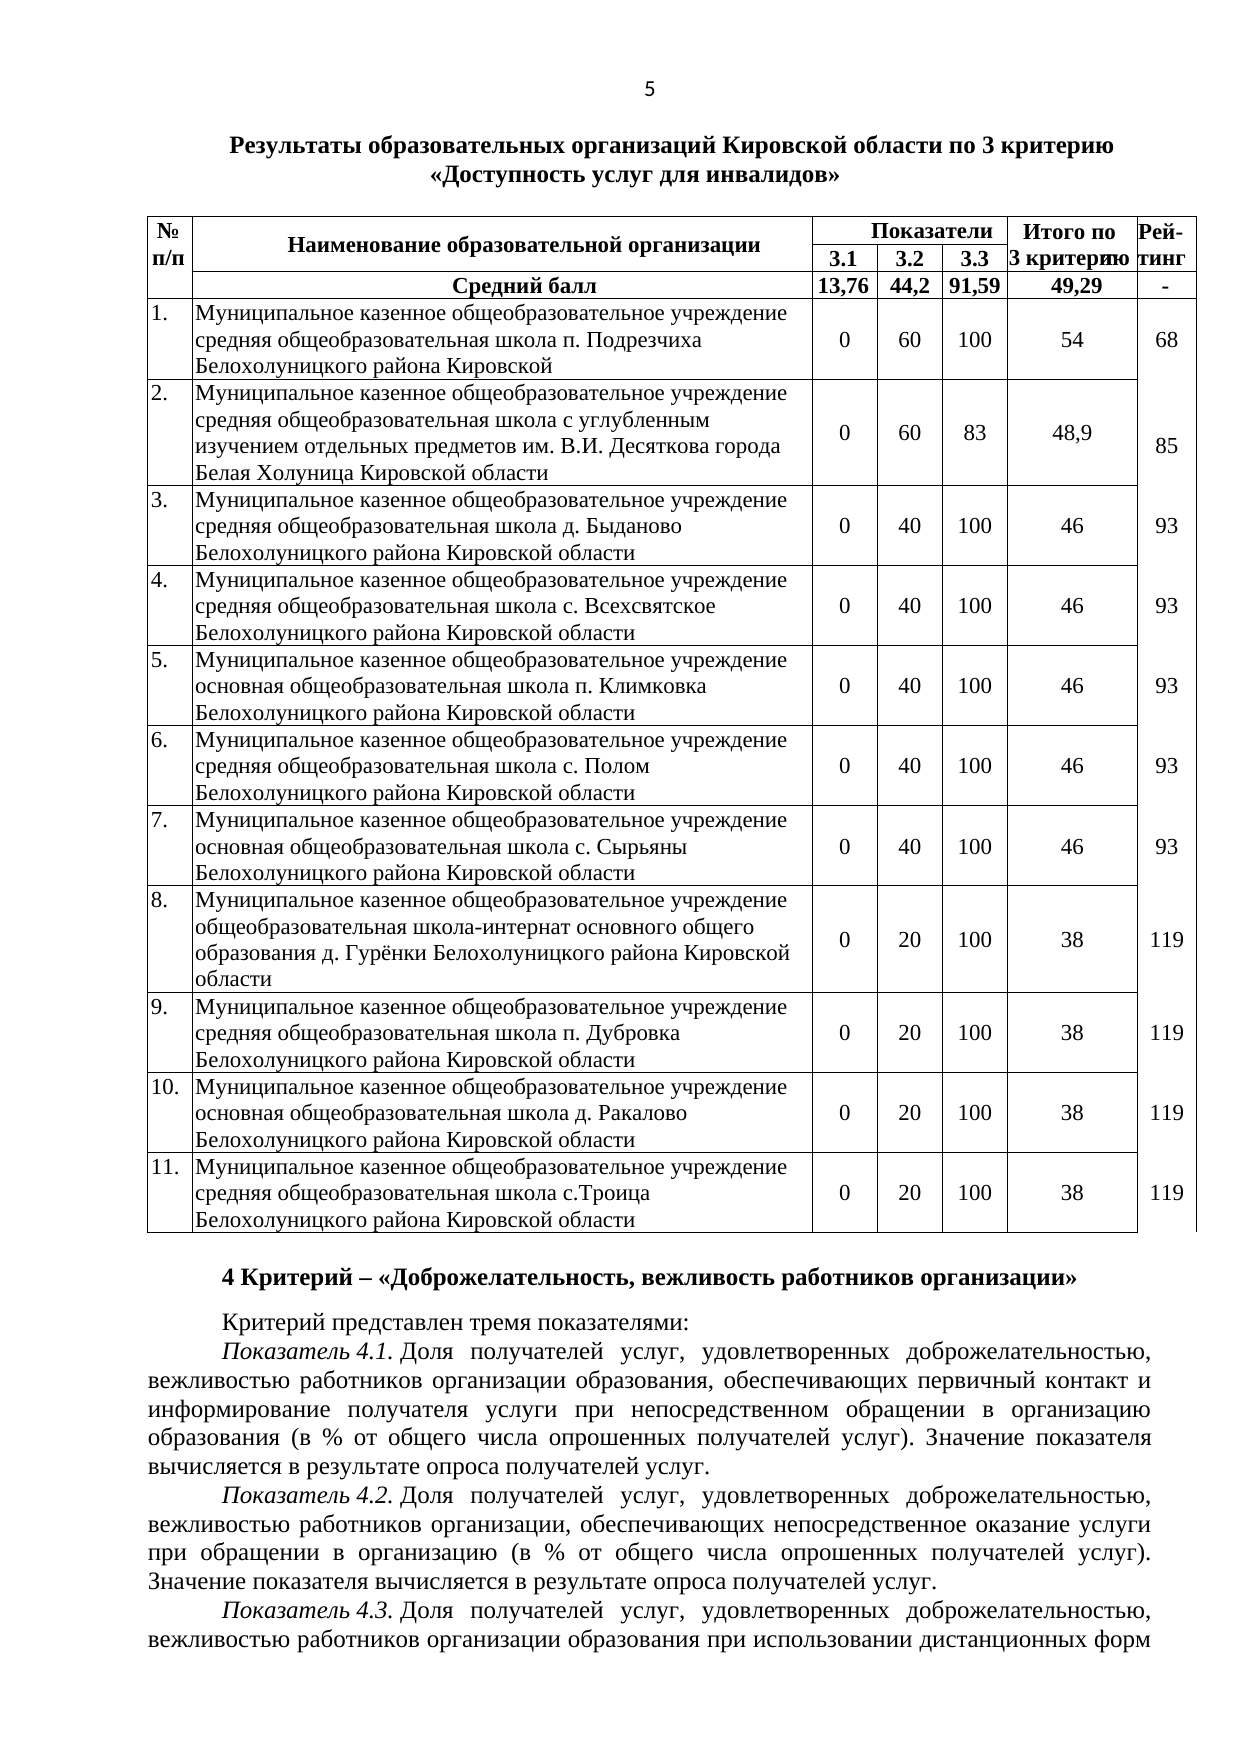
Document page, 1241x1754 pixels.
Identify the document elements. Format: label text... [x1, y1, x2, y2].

table_cell 0 [813, 1073, 877, 1152]
table_cell [148, 380, 192, 485]
table_cell 40 [878, 646, 942, 725]
table_cell [148, 726, 192, 805]
text 4 Критерий – «Доброжелательность, вежливость работников организации» [148, 1262, 1152, 1291]
table_cell 100 [943, 993, 1007, 1072]
text Критерий представлен тремя показателями: [148, 1307, 1152, 1336]
table_cell Муниципальное казенное общеобразовательное учреждение основная общеобразовательная школа п. Климковка Белохолуницкого района Кировской области [193, 646, 812, 725]
table_header Рей- т тинг [1138, 217, 1196, 271]
table_cell Средний балл [193, 272, 812, 298]
table_cell 119 [1138, 885, 1196, 992]
table_cell 3.3 [943, 245, 1007, 271]
table_cell 0 [813, 886, 877, 992]
table_cell Муниципальное казенное общеобразовательное учреждение средняя общеобразовательная школа с. Всехсвятское Белохолуницкого района Кировской области [193, 566, 812, 645]
table_cell 100 [943, 886, 1007, 992]
table_cell 20 [878, 886, 942, 992]
table_cell 119 [1138, 1072, 1196, 1152]
table_cell 20 [878, 993, 942, 1072]
table_cell 93 [1138, 805, 1196, 885]
table_cell Муниципальное казенное общеобразовательное учреждение средняя общеобразовательная школа с. Полом Белохолуницкого района Кировской области [193, 726, 812, 805]
table_cell [148, 646, 192, 725]
table_cell 93 [1138, 485, 1196, 565]
table_cell Муниципальное казенное общеобразовательное учреждение общеобразовательная школа-интернат основного общего образования д. Гурёнки Белохолуницкого района Кировской области [193, 886, 812, 992]
table_cell [148, 1153, 192, 1232]
table_cell 0 [813, 566, 877, 645]
table_header Итого по 3 критерию [1008, 217, 1137, 271]
table_cell 40 [878, 806, 942, 885]
table_cell 83 [943, 380, 1007, 485]
table_cell 44,2 [878, 272, 942, 298]
table_cell [148, 566, 192, 645]
table_cell 93 [1138, 565, 1196, 645]
table_cell 119 [1138, 992, 1196, 1072]
table_cell 100 [943, 806, 1007, 885]
table_cell 0 [813, 380, 877, 485]
table_cell 0 [813, 299, 877, 378]
table_cell 0 [813, 806, 877, 885]
table_cell 85 [1138, 379, 1196, 485]
table_cell Муниципальное казенное общеобразовательное учреждение основная общеобразовательная школа с. Сырьяны Белохолуницкого района Кировской области [193, 806, 812, 885]
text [148, 1595, 1152, 1652]
table_cell 0 [813, 993, 877, 1072]
table_cell 68 [1138, 299, 1196, 378]
table_cell 46 [1008, 646, 1137, 725]
table_cell [148, 993, 192, 1072]
table_cell 93 [1138, 645, 1196, 725]
table_cell 0 [813, 486, 877, 565]
table_cell Муниципальное казенное общеобразовательное учреждение средняя общеобразовательная школа п. Дубровка Белохолуницкого района Кировской области [193, 993, 812, 1072]
table_cell 60 [878, 299, 942, 378]
table_cell [148, 1073, 192, 1152]
table_header Наименование образовательной организации [193, 217, 812, 271]
table_cell [148, 486, 192, 565]
table_cell Муниципальное казенное общеобразовательное учреждение средняя общеобразовательная школа п. Подрезчиха Белохолуницкого района Кировской [193, 299, 812, 378]
table_cell 100 [943, 726, 1007, 805]
table_cell 38 [1008, 886, 1137, 992]
table_cell 48,9 [1008, 380, 1137, 485]
table_cell [148, 299, 192, 378]
table_cell 40 [878, 726, 942, 805]
table_cell 0 [813, 726, 877, 805]
table_cell 20 [878, 1073, 942, 1152]
table_cell 46 [1008, 726, 1137, 805]
table_cell 0 [813, 1153, 877, 1232]
table_cell 0 [813, 646, 877, 725]
table_cell Муниципальное казенное общеобразовательное учреждение средняя общеобразовательная школа с.Троица Белохолуницкого района Кировской области [193, 1153, 812, 1232]
table_cell 40 [878, 486, 942, 565]
table_cell 3.1 [813, 245, 877, 271]
text Результаты образовательных организаций Кировской области по 3 критерию «Доступность услуг для инвалидов» [118, 130, 1152, 187]
text Показатель 4.1. Доля получателей услуг, удовлетворенных доброжелательностью, вежливостью работников организации образования, обеспечивающих первичный контакт и информирование получателя услуги при непосредственном обращении в организацию образования (в % от общего числа опрошенных получателей услуг). Значение показателя вычисляется в результате опроса получателей услуг. [148, 1336, 1152, 1480]
table_cell Муниципальное казенное общеобразовательное учреждение средняя общеобразовательная школа д. Быданово Белохолуницкого района Кировской области [193, 486, 812, 565]
table_header Показатели [813, 217, 1007, 243]
table_cell 46 [1008, 486, 1137, 565]
table_cell 91,59 [943, 272, 1007, 298]
table_cell 38 [1008, 1073, 1137, 1152]
table_cell 38 [1008, 1153, 1137, 1232]
text Показатель 4.2. Доля получателей услуг, удовлетворенных доброжелательностью, вежливостью работников организации, обеспечивающих непосредственное оказание услуги при обращении в организацию (в % от общего числа опрошенных получателей услуг). Значение показателя вычисляется в результате опроса получателей услуг. [148, 1480, 1152, 1595]
table_cell 3.2 [878, 245, 942, 271]
table_cell 100 [943, 566, 1007, 645]
table_cell 46 [1008, 566, 1137, 645]
table_cell 20 [878, 1153, 942, 1232]
table_cell 49,29 [1008, 272, 1137, 298]
table_cell 60 [878, 380, 942, 485]
table_cell 100 [943, 646, 1007, 725]
table_cell 119 [1138, 1152, 1196, 1232]
table_cell 100 [943, 1073, 1007, 1152]
table_cell 100 [943, 486, 1007, 565]
table_cell Муниципальное казенное общеобразовательное учреждение основная общеобразовательная школа д. Ракалово Белохолуницкого района Кировской области [193, 1073, 812, 1152]
table_cell [148, 886, 192, 992]
table_cell 100 [943, 299, 1007, 378]
table_cell 93 [1138, 725, 1196, 805]
table_cell - [1138, 272, 1196, 298]
table_header № п/п [148, 217, 192, 298]
table_cell 13,76 [813, 272, 877, 298]
table_cell Муниципальное казенное общеобразовательное учреждение средняя общеобразовательная школа с углубленным изучением отдельных предметов им. В.И. Десяткова города Белая Холуница Кировской области [193, 380, 812, 485]
table_cell 38 [1008, 993, 1137, 1072]
table_cell [148, 806, 192, 885]
table_cell 54 [1008, 299, 1137, 378]
table_cell 100 [943, 1153, 1007, 1232]
table_cell 40 [878, 566, 942, 645]
table_cell 46 [1008, 806, 1137, 885]
